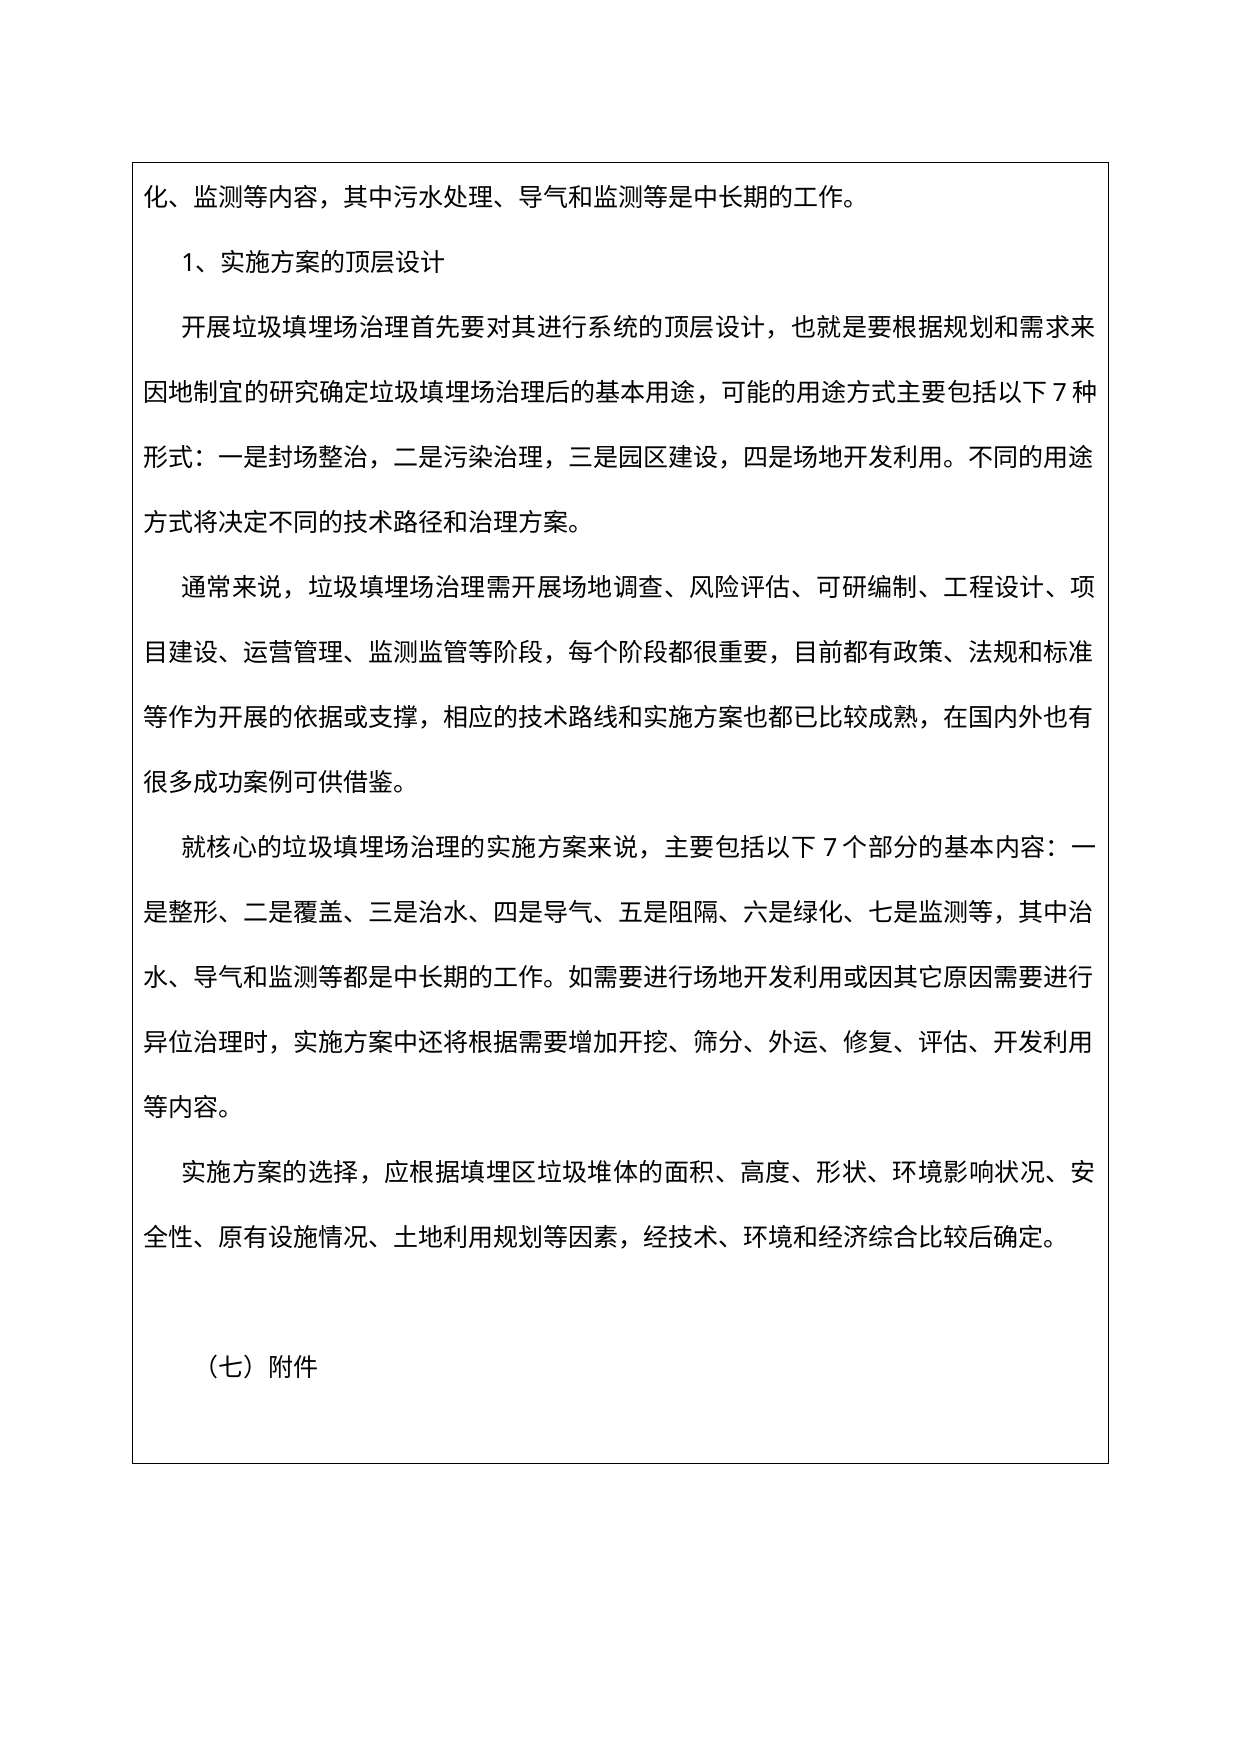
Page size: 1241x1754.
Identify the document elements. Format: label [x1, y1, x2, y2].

table_header [133, 163, 1108, 1463]
